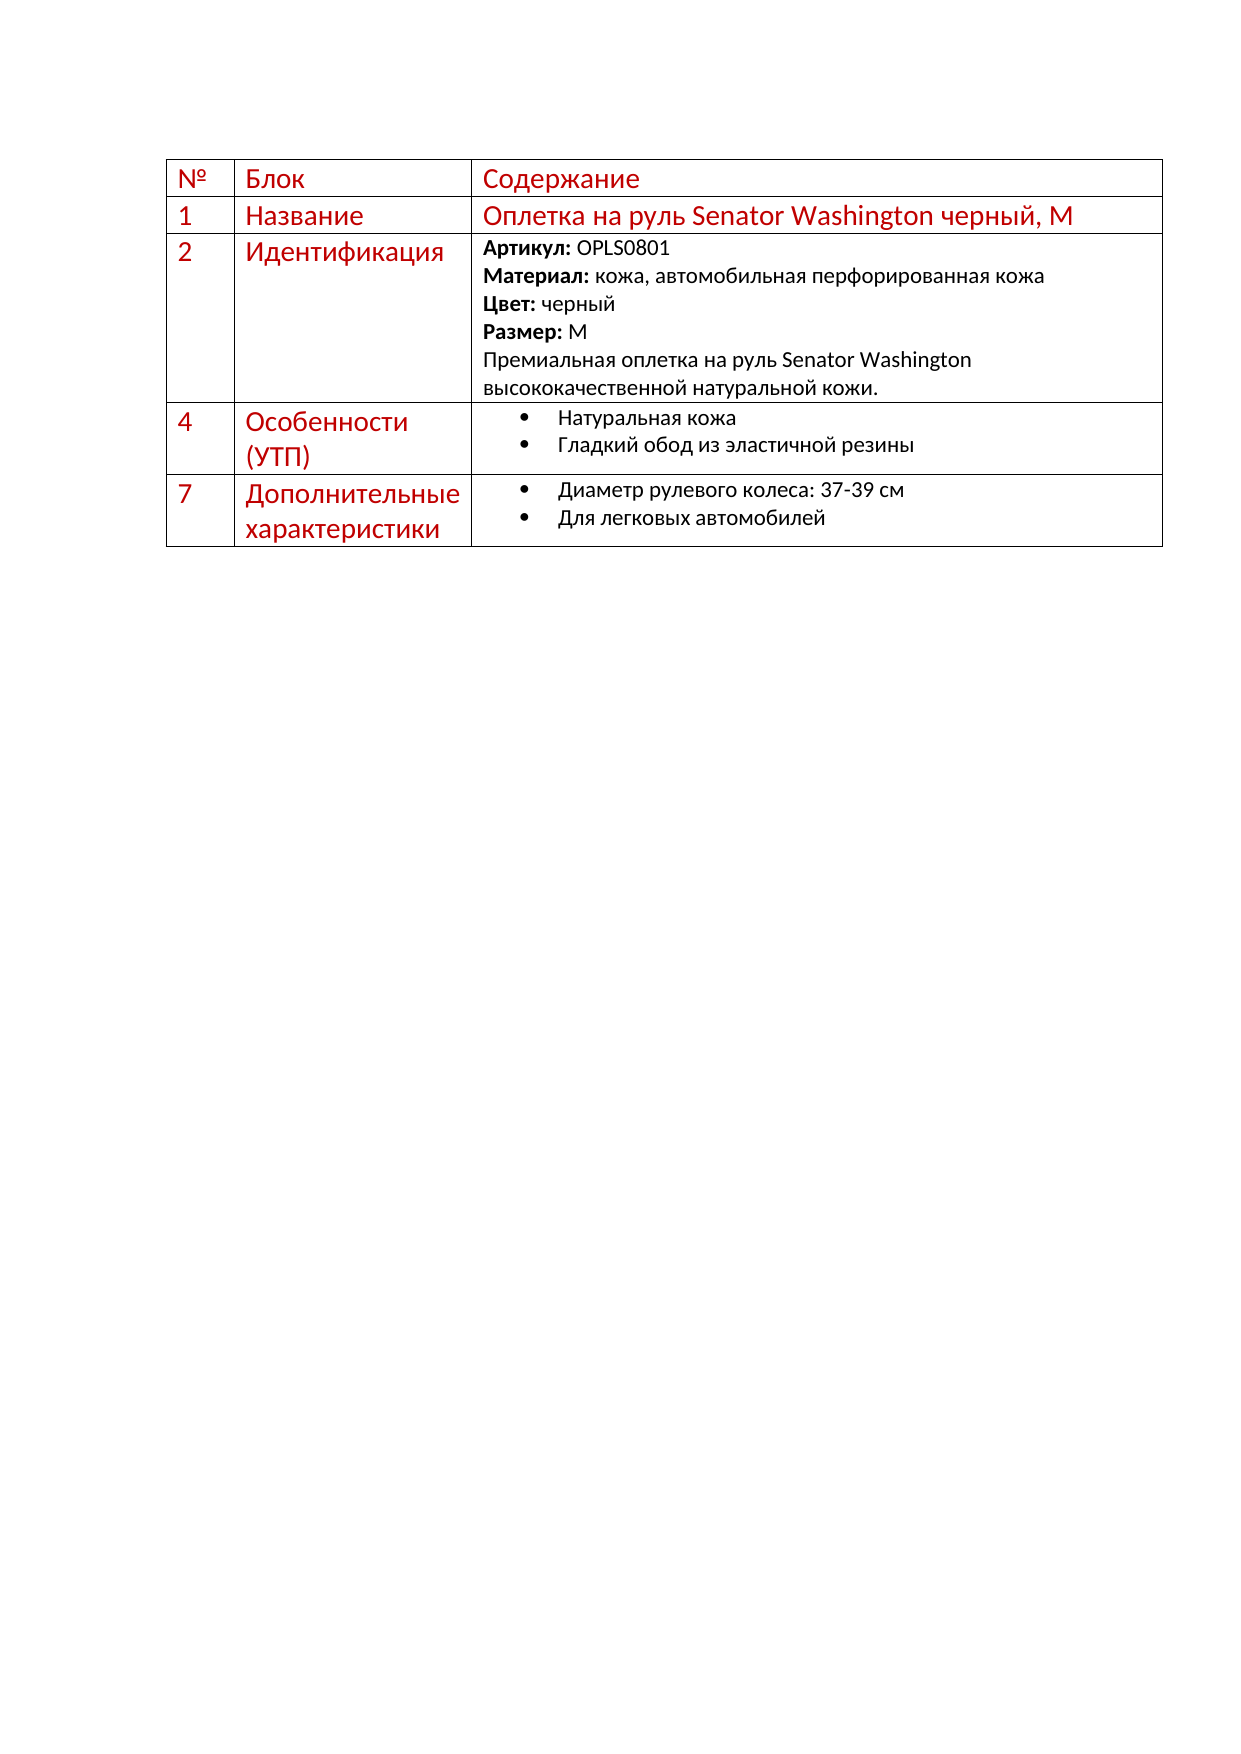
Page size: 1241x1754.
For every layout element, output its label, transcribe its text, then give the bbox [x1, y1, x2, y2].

table_cell 1 [167, 197, 234, 232]
table_cell Идентификация [235, 234, 471, 402]
table_cell Оплетка на руль Senator Washington черный, M [472, 197, 1162, 232]
table_cell Дополнительные характеристики [235, 475, 471, 546]
table_header № [167, 160, 234, 196]
table_cell 2 [167, 234, 234, 402]
table_header Блок [235, 160, 471, 196]
table_cell 7 [167, 475, 234, 546]
table_cell Диаметр рулевого колеса: 37-39 см Для легковых автомобилей [472, 475, 1162, 546]
table_cell Артикул: OPLS0801 Материал: кожа, автомобильная перфорированная кожа Цвет: черный Размер: M Премиальная оплетка на руль Senator Washington высококачественной натуральной кожи. [472, 234, 1162, 402]
table_cell Особенности (УТП) [235, 403, 471, 474]
table_cell Название [235, 197, 471, 232]
table_header Содержание [472, 160, 1162, 196]
table_cell 4 [167, 403, 234, 474]
table_cell Натуральная кожа Гладкий обод из эластичной резины [472, 403, 1162, 474]
